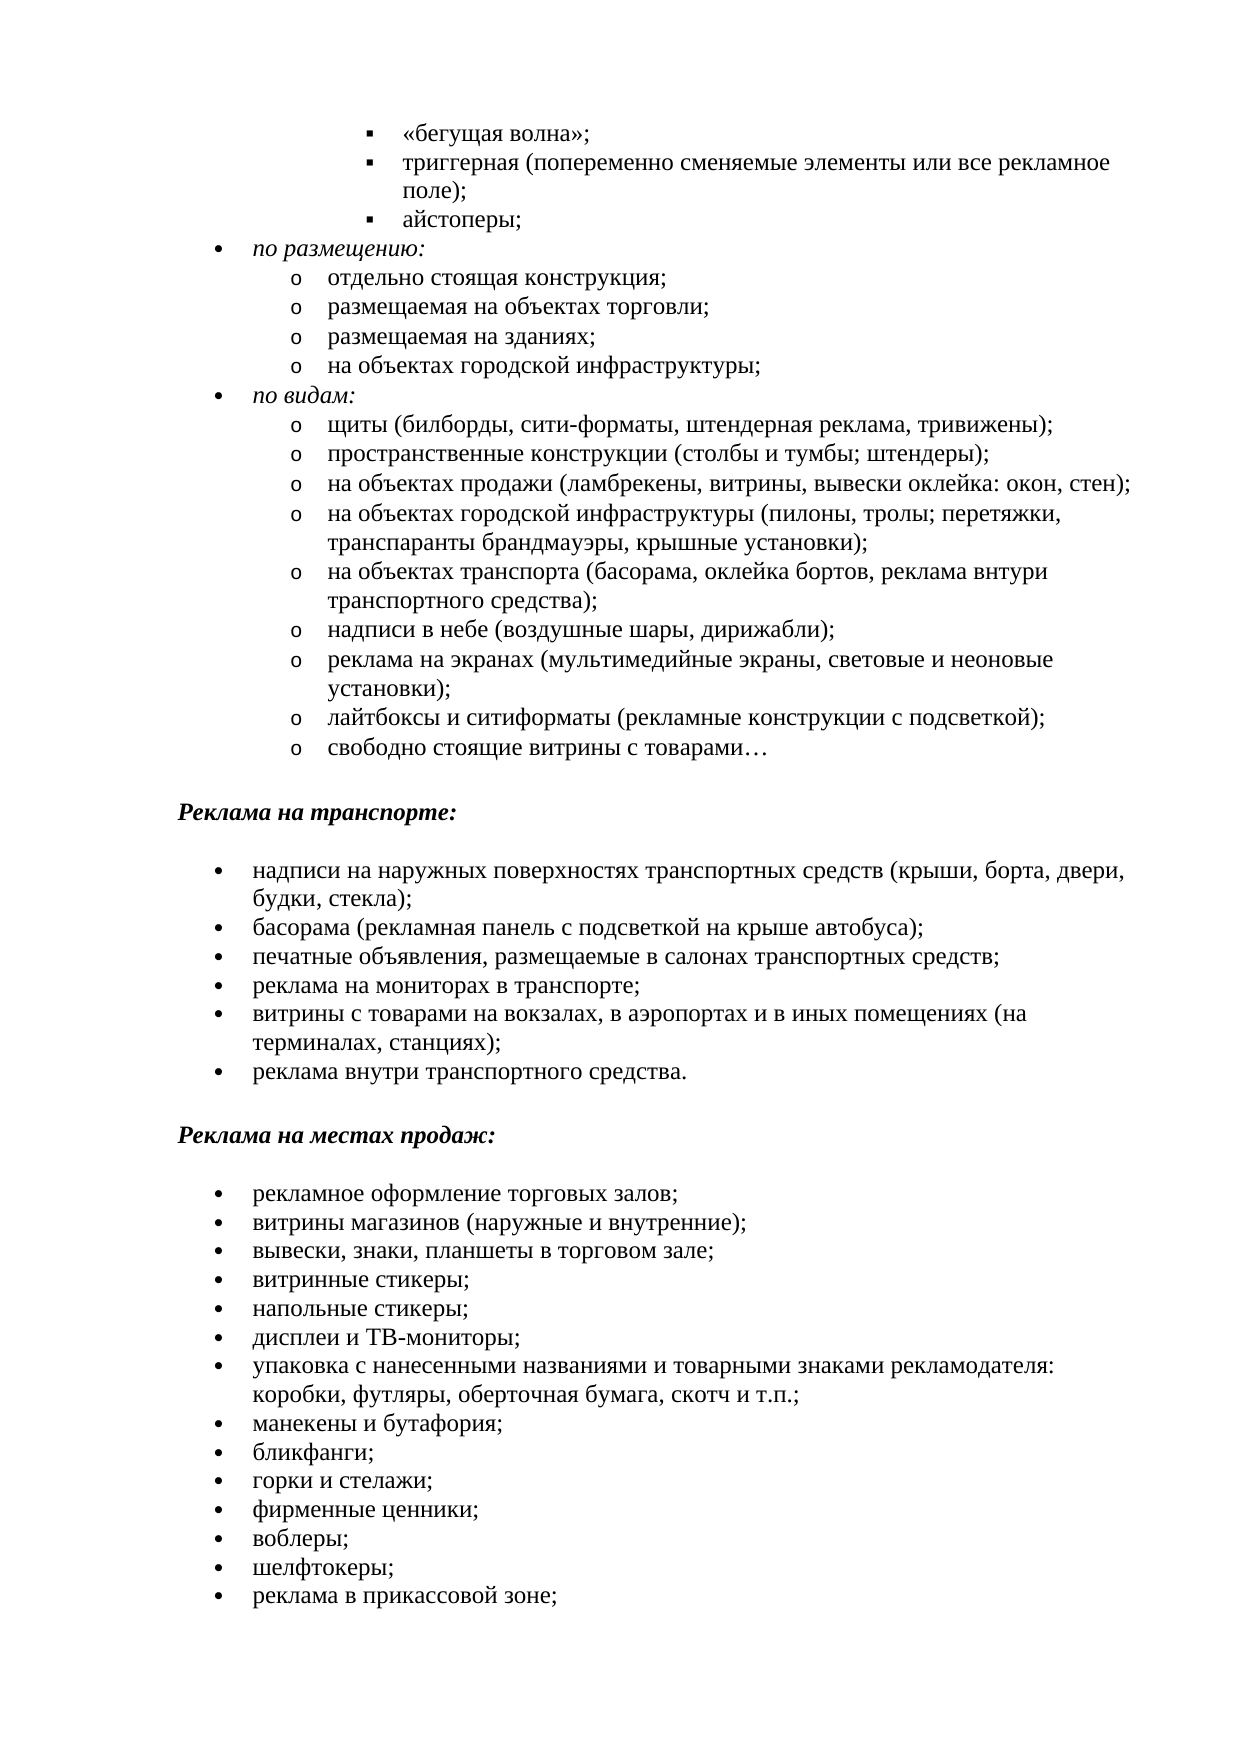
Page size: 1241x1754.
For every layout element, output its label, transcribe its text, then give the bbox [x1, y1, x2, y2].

list бликфанги; [215, 1437, 1152, 1466]
list рекламное оформление торговых залов; [215, 1178, 1152, 1207]
list горки и стелажи; [215, 1466, 1152, 1494]
list размещаемая на зданиях; [290, 321, 1152, 351]
list на объектах продажи (ламбрекены, витрины, вывески оклейка: окон, стен); [290, 468, 1152, 498]
list манекены и бутафория; [215, 1408, 1152, 1437]
list дисплеи и ТВ-мониторы; [215, 1322, 1152, 1351]
list «бегущая волна»; [365, 118, 1152, 147]
list реклама на экранах (мультимедийные экраны, световые и неоновые установки); [290, 644, 1152, 702]
text Реклама на местах продаж: [177, 1114, 1152, 1149]
list печатные объявления, размещаемые в салонах транспортных средств; [215, 941, 1152, 970]
list реклама внутри транспортного средства. [215, 1056, 1152, 1085]
list свободно стоящие витрины с товарами… [290, 732, 1152, 761]
list надписи в небе (воздушные шары, дирижабли); [290, 614, 1152, 644]
list на объектах транспорта (басорама, оклейка бортов, реклама внтури транспортного средства); [290, 556, 1152, 614]
list лайтбоксы и ситиформаты (рекламные конструкции с подсветкой); [290, 702, 1152, 732]
list реклама в прикассовой зоне; [215, 1581, 1152, 1609]
list айстоперы; [365, 204, 1152, 233]
list реклама на мониторах в транспорте; [215, 970, 1152, 998]
list щиты (билборды, сити-форматы, штендерная реклама, тривижены); [290, 409, 1152, 438]
list по размещению: [215, 233, 1152, 262]
list на объектах городской инфраструктуры (пилоны, тролы; перетяжки, транспаранты брандмауэры, крышные установки); [290, 498, 1152, 556]
list витринные стикеры; [215, 1264, 1152, 1293]
list отдельно стоящая конструкция; [290, 262, 1152, 291]
list пространственные конструкции (столбы и тумбы; штендеры); [290, 438, 1152, 468]
list басорама (рекламная панель с подсветкой на крыше автобуса); [215, 912, 1152, 941]
list напольные стикеры; [215, 1293, 1152, 1322]
list шелфтокеры; [215, 1552, 1152, 1581]
list витрины магазинов (наружные и внутренние); [215, 1207, 1152, 1236]
list по видам: [215, 380, 1152, 409]
list упаковка с нанесенными названиями и товарными знаками рекламодателя: коробки, футляры, оберточная бумага, скотч и т.п.; [215, 1351, 1152, 1408]
list надписи на наружных поверхностях транспортных средств (крыши, борта, двери, будки, стекла); [215, 855, 1152, 912]
list триггерная (попеременно сменяемые элементы или все рекламное поле); [365, 147, 1152, 204]
list на объектах городской инфраструктуры; [290, 351, 1152, 380]
list воблеры; [215, 1523, 1152, 1552]
list фирменные ценники; [215, 1494, 1152, 1523]
list витрины с товарами на вокзалах, в аэропортах и в иных помещениях (на терминалах, станциях); [215, 998, 1152, 1056]
list вывески, знаки, планшеты в торговом зале; [215, 1236, 1152, 1264]
text Реклама на транспорте: [177, 791, 1152, 826]
list размещаемая на объектах торговли; [290, 291, 1152, 321]
